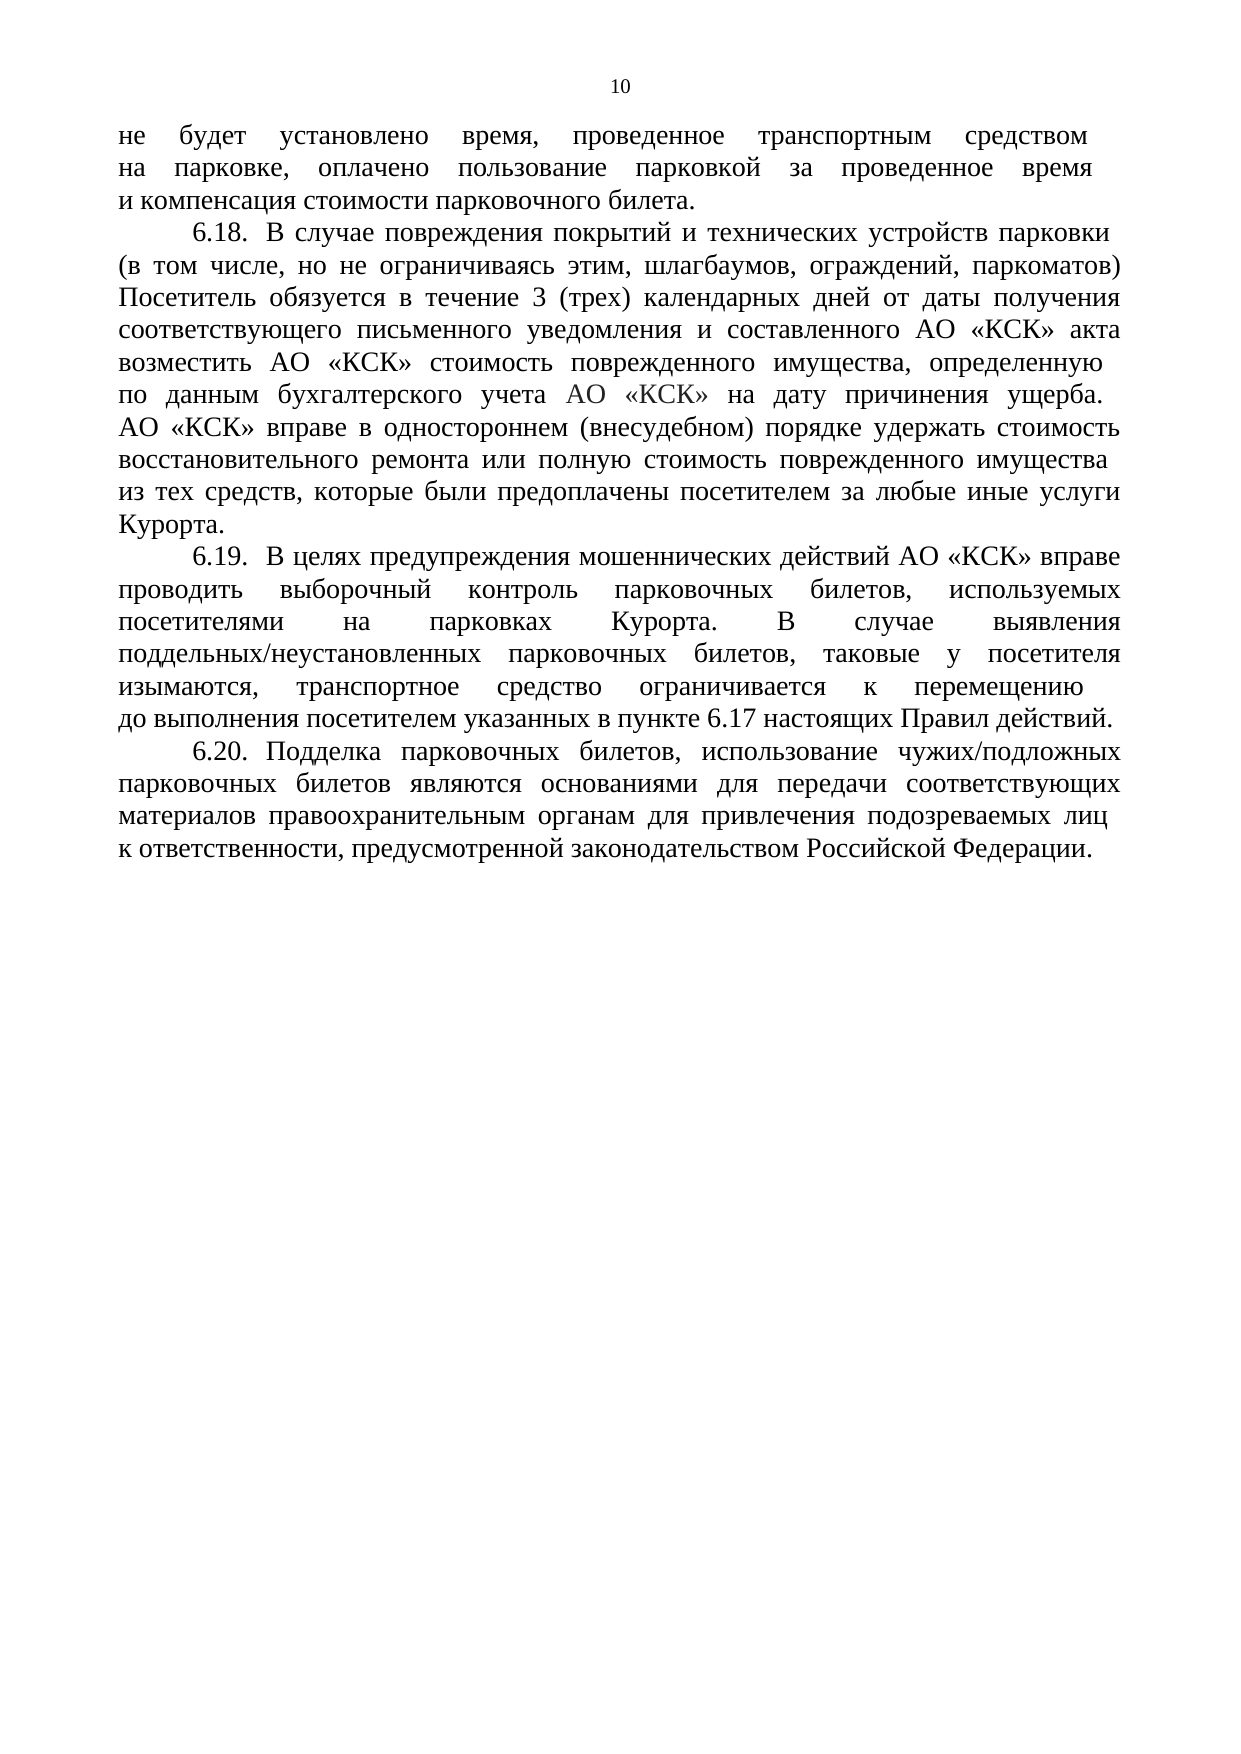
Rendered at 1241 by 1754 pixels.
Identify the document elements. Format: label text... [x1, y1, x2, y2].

list Подделка парковочных билетов, использование чужих/подложных парковочных билетов являются основаниями для передачи соответствующих материалов правоохранительным органам для привлечения подозреваемых лиц к ответственности, предусмотренной законодательством Российской Федерации. [118, 734, 1122, 863]
list В целях предупреждения мошеннических действий АО «КСК» вправе проводить выборочный контроль парковочных билетов, используемых посетителями на парковках Курорта. В случае выявления поддельных/неустановленных парковочных билетов, таковые у посетителя изымаются, транспортное средство ограничивается к перемещению до выполнения посетителем указанных в пункте 6.17 настоящих Правил действий. [118, 539, 1122, 734]
list В случае повреждения покрытий и технических устройств парковки (в том числе, но не ограничиваясь этим, шлагбаумов, ограждений, паркоматов) Посетитель обязуется в течение 3 (трех) календарных дней от даты получения соответствующего письменного уведомления и составленного АО «КСК» акта возместить АО «КСК» стоимость поврежденного имущества, определенную по данным бухгалтерского учета АО «КСК» на дату причинения ущерба. АО «КСК» вправе в одностороннем (внесудебном) порядке удержать стоимость восстановительного ремонта или полную стоимость поврежденного имущества из тех средств, которые были предоплачены посетителем за любые иные услуги Курорта. [118, 215, 1122, 539]
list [118, 118, 1122, 215]
